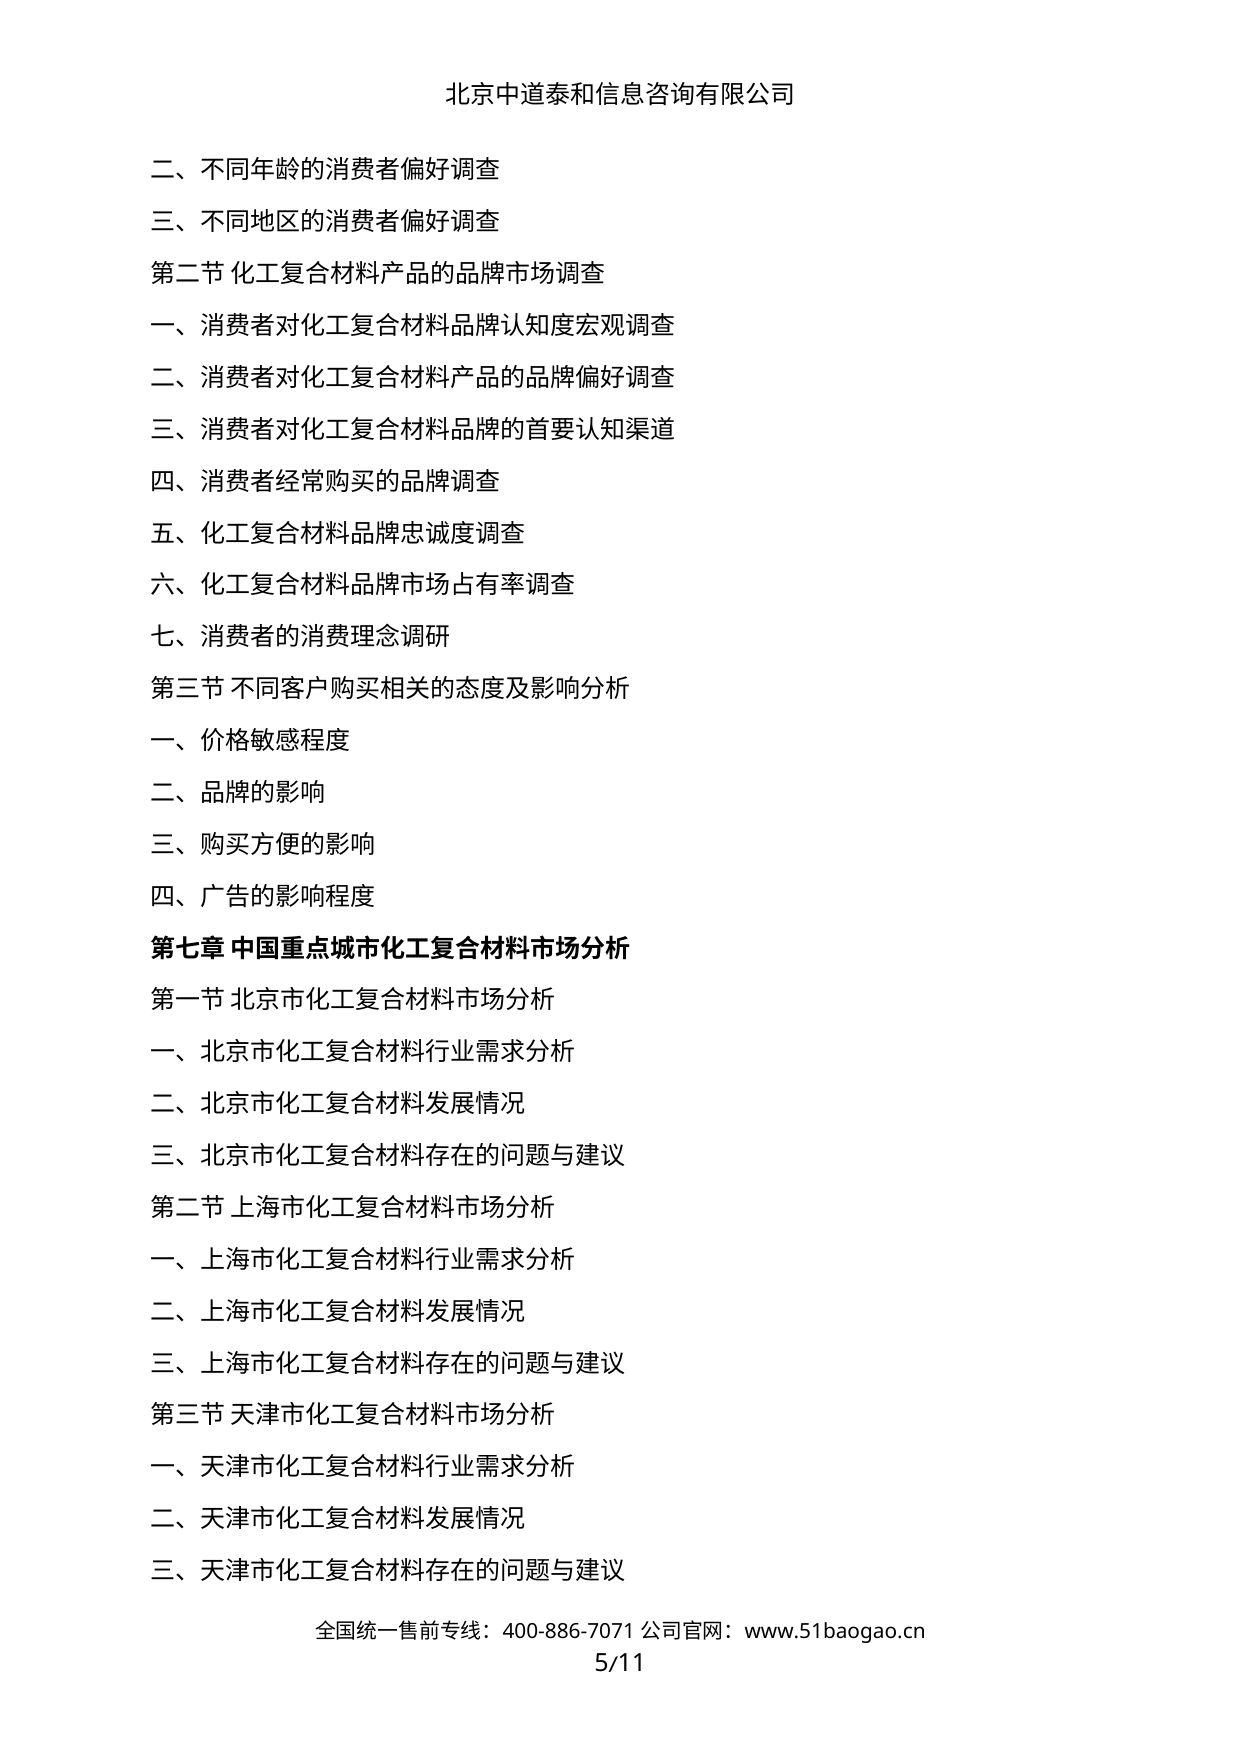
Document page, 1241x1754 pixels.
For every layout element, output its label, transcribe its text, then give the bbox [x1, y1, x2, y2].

text 二、消费者对化工复合材料产品的品牌偏好调查 [150, 357, 1090, 394]
text 三、购买方便的影响 [150, 824, 1090, 861]
text 三、天津市化工复合材料存在的问题与建议 [150, 1551, 1090, 1587]
text 四、广告的影响程度 [150, 876, 1090, 912]
text 六、化工复合材料品牌市场占有率调查 [150, 565, 1090, 601]
text 第一节 北京市化工复合材料市场分析 [150, 980, 1090, 1016]
text 三、上海市化工复合材料存在的问题与建议 [150, 1343, 1090, 1379]
text 一、北京市化工复合材料行业需求分析 [150, 1032, 1090, 1068]
text 第二节 上海市化工复合材料市场分析 [150, 1187, 1090, 1224]
text 七、消费者的消费理念调研 [150, 617, 1090, 653]
text 二、北京市化工复合材料发展情况 [150, 1084, 1090, 1120]
text 第二节 化工复合材料产品的品牌市场调查 [150, 254, 1090, 290]
text 一、天津市化工复合材料行业需求分析 [150, 1447, 1090, 1483]
text 二、不同年龄的消费者偏好调查 [150, 150, 1090, 186]
text 一、消费者对化工复合材料品牌认知度宏观调查 [150, 306, 1090, 342]
text 二、天津市化工复合材料发展情况 [150, 1499, 1090, 1535]
text 二、品牌的影响 [150, 772, 1090, 809]
text 四、消费者经常购买的品牌调查 [150, 461, 1090, 497]
text 第七章 中国重点城市化工复合材料市场分析 [150, 928, 1090, 964]
text 三、北京市化工复合材料存在的问题与建议 [150, 1136, 1090, 1172]
text 五、化工复合材料品牌忠诚度调查 [150, 513, 1090, 549]
text 第三节 不同客户购买相关的态度及影响分析 [150, 669, 1090, 705]
text 三、消费者对化工复合材料品牌的首要认知渠道 [150, 409, 1090, 446]
text 三、不同地区的消费者偏好调查 [150, 202, 1090, 238]
text 第三节 天津市化工复合材料市场分析 [150, 1395, 1090, 1431]
text 一、价格敏感程度 [150, 721, 1090, 757]
text 一、上海市化工复合材料行业需求分析 [150, 1239, 1090, 1276]
text 二、上海市化工复合材料发展情况 [150, 1291, 1090, 1327]
